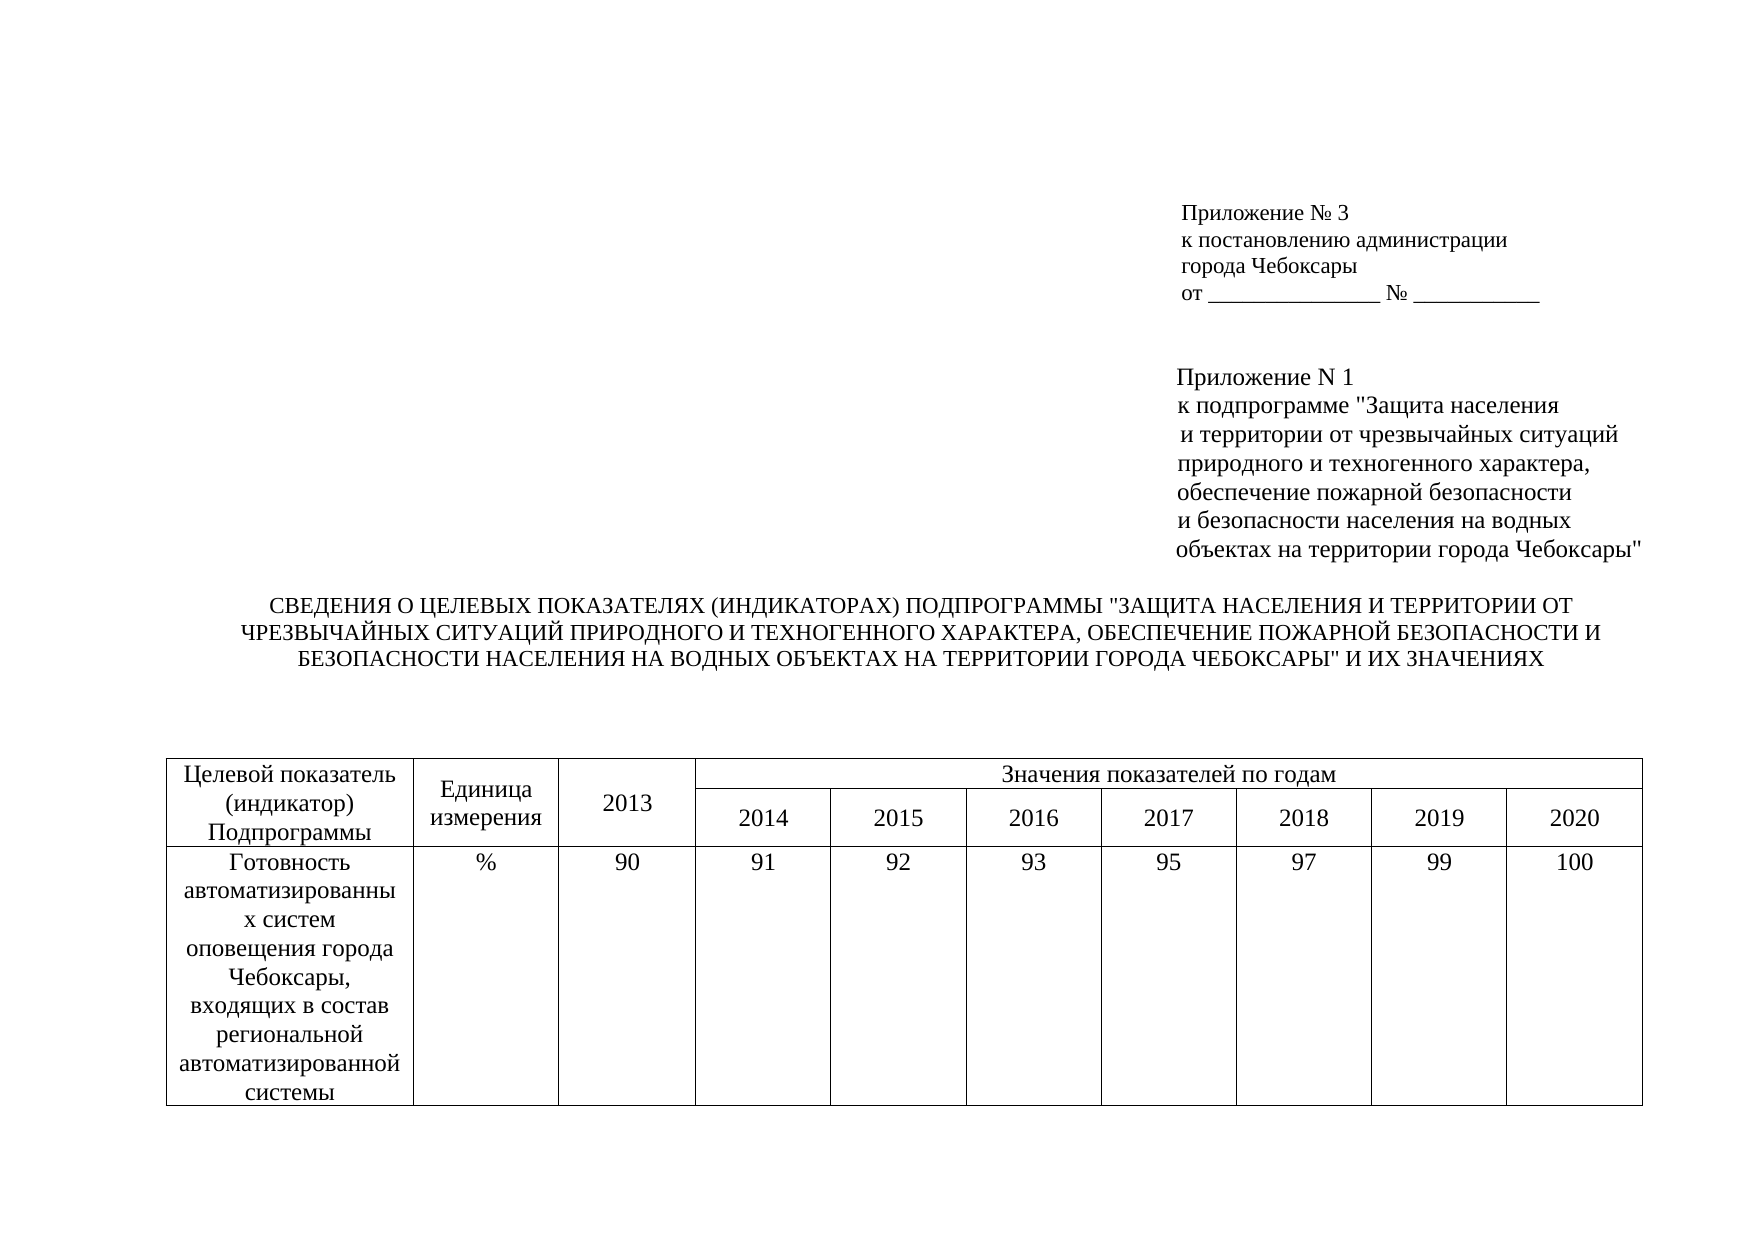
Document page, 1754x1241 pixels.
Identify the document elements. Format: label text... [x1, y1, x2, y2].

table_cell 90 [559, 847, 695, 1105]
table_cell 2019 [1372, 789, 1506, 846]
table_cell 2018 [1237, 789, 1371, 846]
text Приложение N 1 к подпрограмме "Защита населения и территории от чрезвычайных ситуаций природного и техногенного характера, обеспечение пожарной безопасности и безопасности населения на водных объектах на территории города Чебоксары" [177, 362, 1665, 563]
table_cell 92 [831, 847, 966, 1105]
table_cell 2014 [696, 789, 830, 846]
table_cell 2015 [831, 789, 966, 846]
text к постановлению администрации [1181, 226, 1665, 252]
table_cell 2017 [1102, 789, 1236, 846]
table_cell 95 [1102, 847, 1236, 1105]
text от _______________ № ___________ [1181, 279, 1665, 306]
table_cell 91 [696, 847, 830, 1105]
table_header 2013 [559, 759, 695, 846]
table_cell 93 [967, 847, 1101, 1105]
text города Чебоксары [1181, 252, 1665, 279]
table_cell 2020 [1507, 789, 1642, 846]
table_cell % [414, 847, 558, 1105]
text Приложение № 3 [1181, 199, 1665, 225]
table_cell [167, 847, 413, 1105]
table_cell 97 [1237, 847, 1371, 1105]
table_cell 99 [1372, 847, 1506, 1105]
table_cell 2016 [967, 789, 1101, 846]
table_cell 100 [1507, 847, 1642, 1105]
text СВЕДЕНИЯ О ЦЕЛЕВЫХ ПОКАЗАТЕЛЯХ (ИНДИКАТОРАХ) ПОДПРОГРАММЫ "ЗАЩИТА НАСЕЛЕНИЯ И ТЕРРИТОРИИ ОТ ЧРЕЗВЫЧАЙНЫХ СИТУАЦИЙ ПРИРОДНОГО И ТЕХНОГЕННОГО ХАРАКТЕРА, ОБЕСПЕЧЕНИЕ ПОЖАРНОЙ БЕЗОПАСНОСТИ И БЕЗОПАСНОСТИ НАСЕЛЕНИЯ НА ВОДНЫХ ОБЪЕКТАХ НА ТЕРРИТОРИИ ГОРОДА ЧЕБОКСАРЫ" И ИХ ЗНАЧЕНИЯХ [177, 592, 1665, 671]
table_header Значения показателей по годам [696, 759, 1642, 788]
table_header Целевой показатель (индикатор) Подпрограммы [167, 759, 413, 846]
table_header Единица измерения [414, 759, 558, 846]
